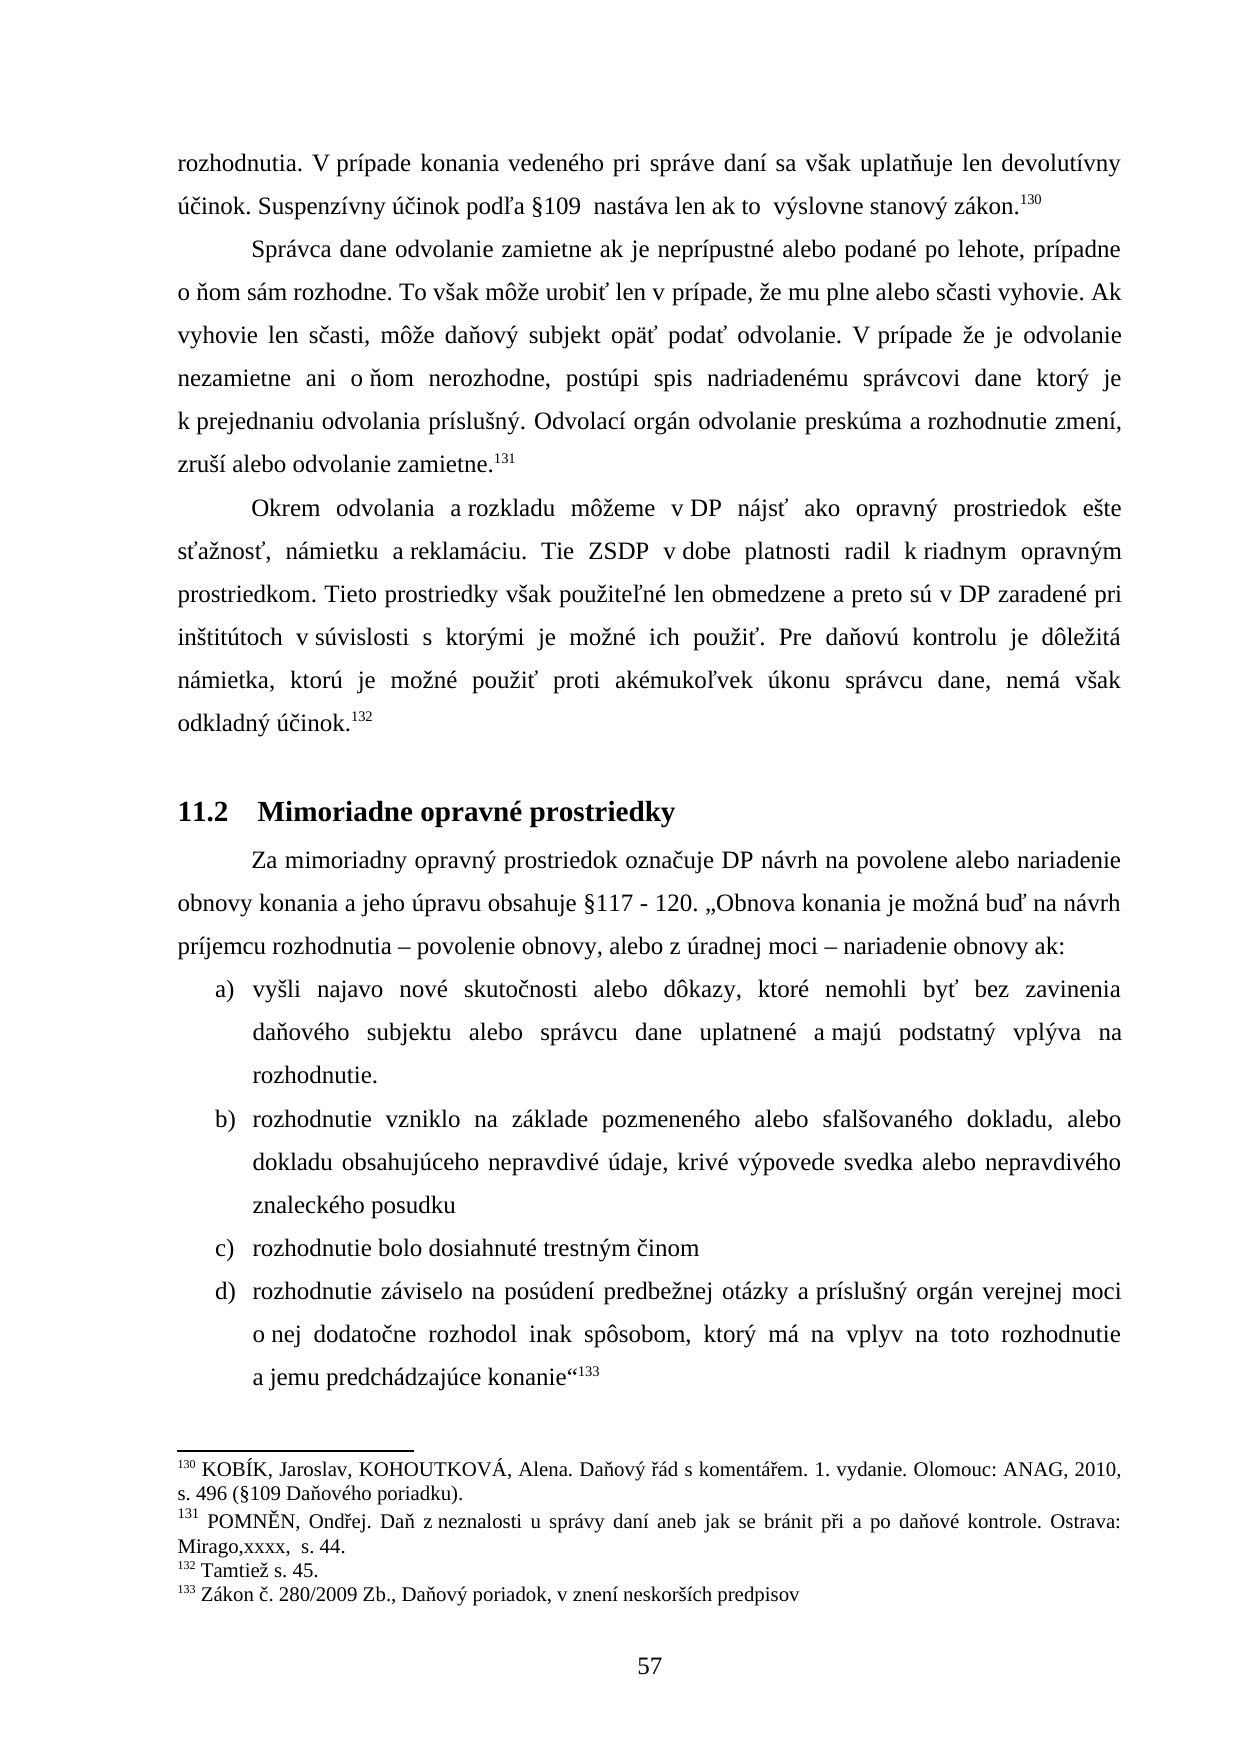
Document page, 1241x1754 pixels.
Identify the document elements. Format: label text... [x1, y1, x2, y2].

list rozhodnutie záviselo na posúdení predbežnej otázky a príslušný orgán verejnej moci o nej dodatočne rozhodol inak spôsobom, ktorý má na vplyv na toto rozhodnutie a jemu predchádzajúce konanie“ [215, 1276, 1122, 1391]
text Okrem odvolania a rozkladu môžeme v DP nájsť ako opravný prostriedok ešte sťažnosť, námietku a reklamáciu. Tie ZSDP v dobe platnosti radil k riadnym opravným prostriedkom. Tieto prostriedky však použiteľné len obmedzene a preto sú v DP zaradené pri inštitútoch v súvislosti s ktorými je možné ich použiť. Pre daňovú kontrolu je dôležitá námietka, ktorú je možné použiť proti akémukoľvek úkonu správcu dane, nemá však odkladný účinok. [177, 493, 1122, 737]
list vyšli najavo nové skutočnosti alebo dôkazy, ktoré nemohli byť bez zavinenia daňového subjektu alebo správcu dane uplatnené a majú podstatný vplýva na rozhodnutie. [215, 974, 1122, 1089]
list rozhodnutie vzniklo na základe pozmeneného alebo sfalšovaného dokladu, alebo dokladu obsahujúceho nepravdivé údaje, krivé výpovede svedka alebo nepravdivého znaleckého posudku [215, 1104, 1122, 1219]
text Správca dane odvolanie zamietne ak je neprípustné alebo podané po lehote, prípadne o ňom sám rozhodne. To však môže urobiť len v prípade, že mu plne alebo sčasti vyhovie. Ak vyhovie len sčasti, môže daňový subjekt opäť podať odvolanie. V prípade že je odvolanie nezamietne ani o ňom nerozhodne, postúpi spis nadriadenému správcovi dane ktorý je k prejednaniu odvolania príslušný. Odvolací orgán odvolanie preskúma a rozhodnutie zmení, zruší alebo odvolanie zamietne. [177, 234, 1122, 478]
text Za mimoriadny opravný prostriedok označuje DP návrh na povolene alebo nariadenie obnovy konania a jeho úpravu obsahuje §117 - 120. „Obnova konania je možná buď na návrh príjemcu rozhodnutia – povolenie obnovy, alebo z úradnej moci – nariadenie obnovy ak: [177, 845, 1122, 960]
list rozhodnutie bolo dosiahnuté trestným činom [215, 1233, 1122, 1262]
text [177, 148, 1122, 219]
text 11.2 Mimoriadne opravné prostriedky [177, 794, 1122, 828]
